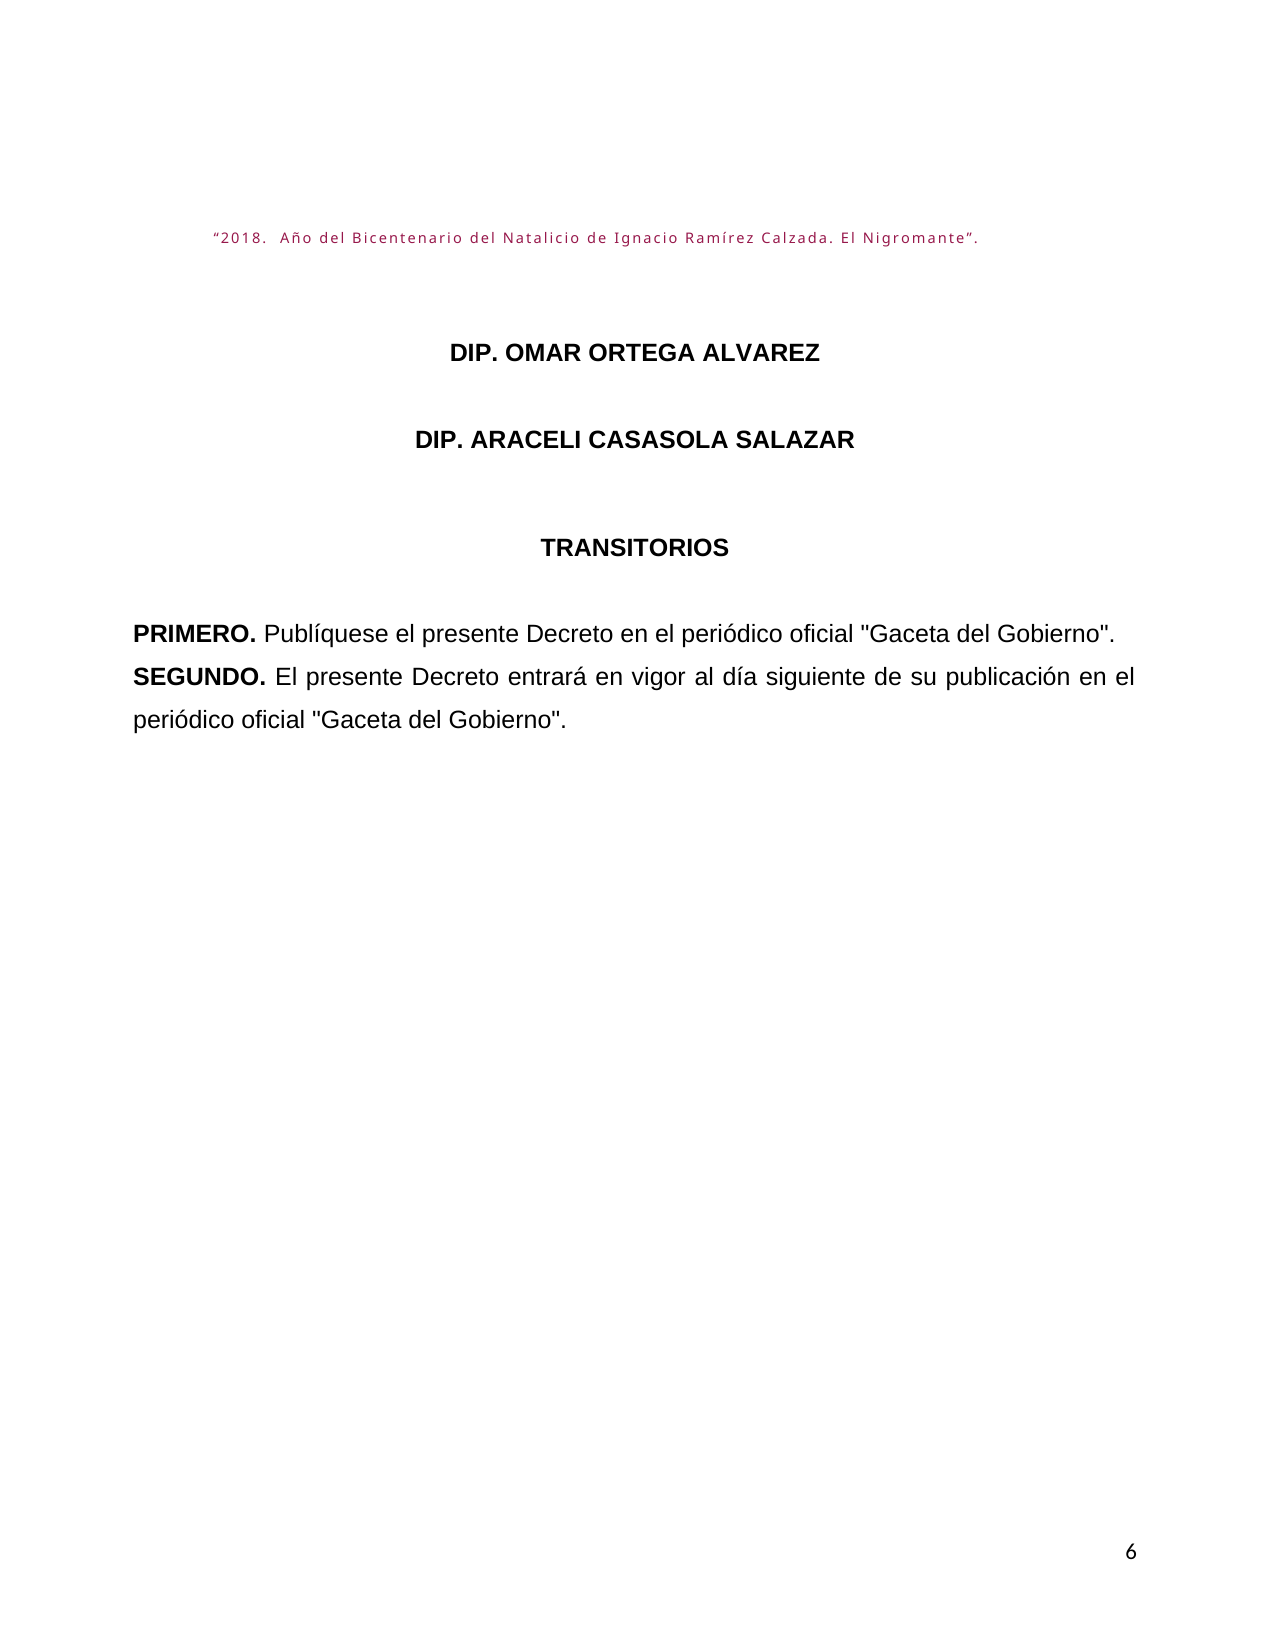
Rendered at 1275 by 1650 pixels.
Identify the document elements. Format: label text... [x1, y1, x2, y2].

text DIP. OMAR ORTEGA ALVAREZ [133, 338, 1137, 367]
text PRIMERO. Publíquese el presente Decreto en el periódico oficial "Gaceta del Gobierno". [133, 619, 1137, 647]
text TRANSITORIOS [133, 532, 1137, 561]
text SEGUNDO. El presente Decreto entrará en vigor al día siguiente de su publicación en el periódico oficial "Gaceta del Gobierno". [133, 662, 1137, 734]
text DIP. ARACELI CASASOLA SALAZAR [133, 425, 1137, 453]
